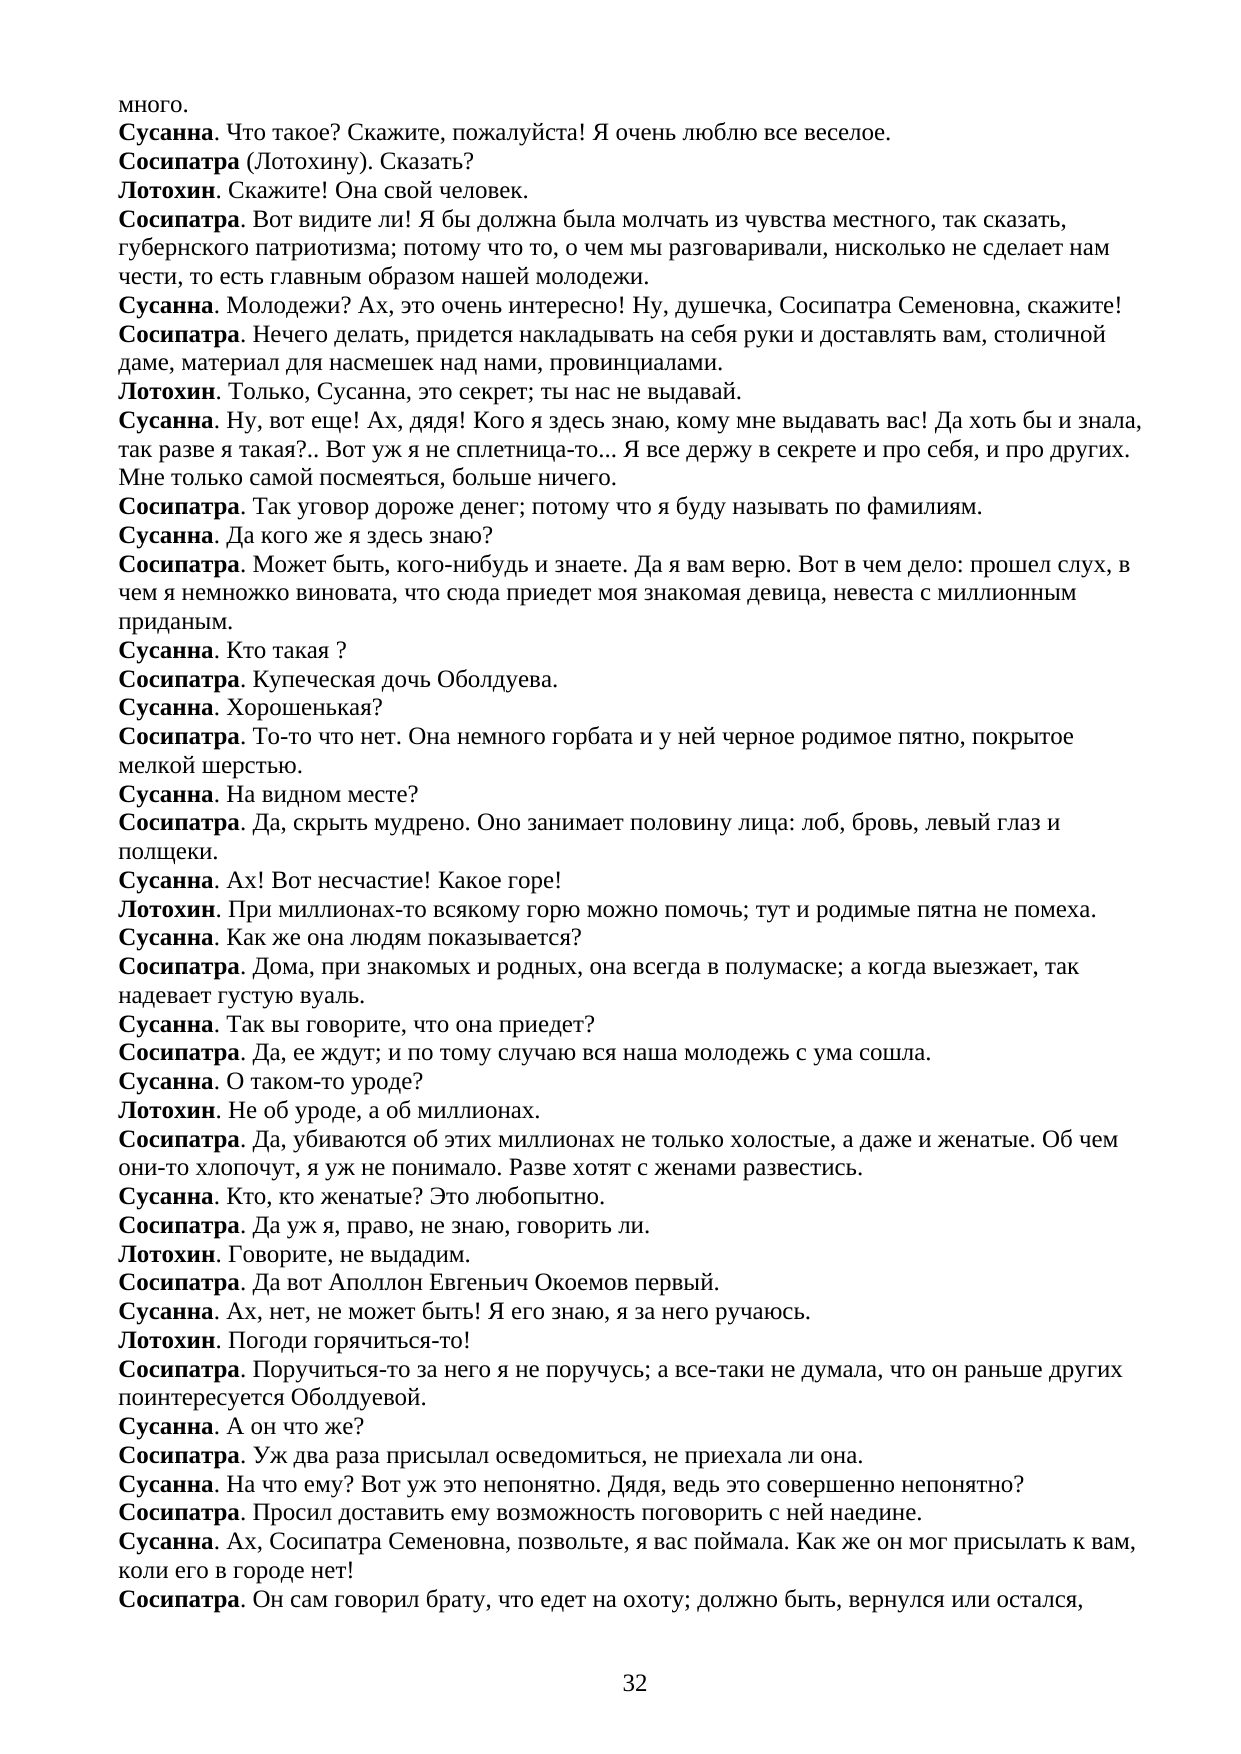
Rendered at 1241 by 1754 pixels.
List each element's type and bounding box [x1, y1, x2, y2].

text [118, 89, 1152, 1612]
